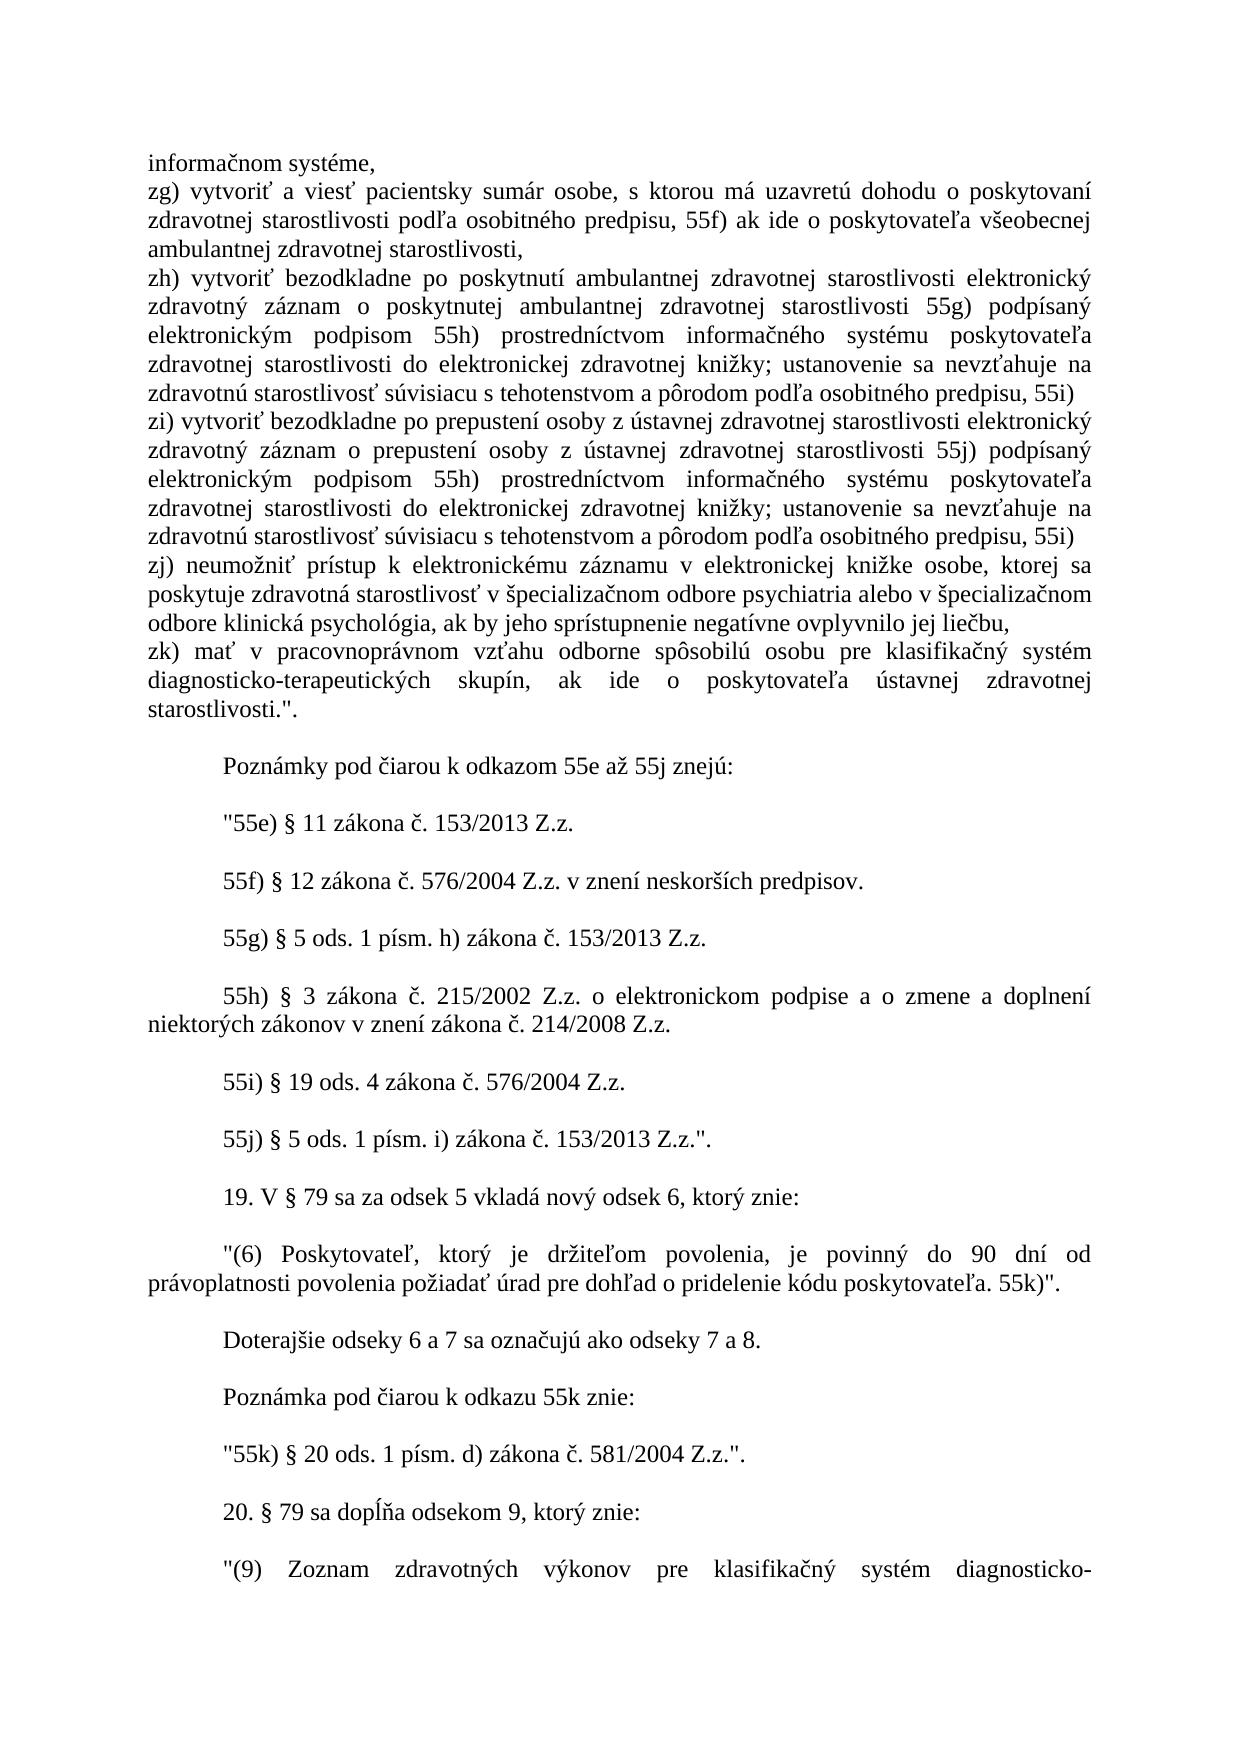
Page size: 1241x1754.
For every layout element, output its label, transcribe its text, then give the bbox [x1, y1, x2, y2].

text Poznámky pod čiarou k odkazom 55e až 55j znejú: [148, 751, 1092, 779]
text 19. V § 79 sa za odsek 5 vkladá nový odsek 6, ktorý znie: [148, 1182, 1092, 1211]
text 55h) § 3 zákona č. 215/2002 Z.z. o elektronickom podpise a o zmene a doplnení niektorých zákonov v znení zákona č. 214/2008 Z.z. [148, 981, 1092, 1038]
text zg) vytvoriť a viesť pacientsky sumár osobe, s ktorou má uzavretú dohodu o poskytovaní zdravotnej starostlivosti podľa osobitného predpisu, 55f) ak ide o poskytovateľa všeobecnej ambulantnej zdravotnej starostlivosti, [148, 176, 1092, 263]
text 55f) § 12 zákona č. 576/2004 Z.z. v znení neskorších predpisov. [148, 866, 1092, 894]
text zh) vytvoriť bezodkladne po poskytnutí ambulantnej zdravotnej starostlivosti elektronický zdravotný záznam o poskytnutej ambulantnej zdravotnej starostlivosti 55g) podpísaný elektronickým podpisom 55h) prostredníctvom informačného systému poskytovateľa zdravotnej starostlivosti do elektronickej zdravotnej knižky; ustanovenie sa nevzťahuje na zdravotnú starostlivosť súvisiacu s tehotenstvom a pôrodom podľa osobitného predpisu, 55i) [148, 263, 1092, 406]
text zj) neumožniť prístup k elektronickému záznamu v elektronickej knižke osobe, ktorej sa poskytuje zdravotná starostlivosť v špecializačnom odbore psychiatria alebo v špecializačnom odbore klinická psychológia, ak by jeho sprístupnenie negatívne ovplyvnilo jej liečbu, [148, 550, 1092, 636]
text 55i) § 19 ods. 4 zákona č. 576/2004 Z.z. [148, 1067, 1092, 1096]
text zk) mať v pracovnoprávnom vzťahu odborne spôsobilú osobu pre klasifikačný systém diagnosticko-terapeutických skupín, ak ide o poskytovateľa ústavnej zdravotnej starostlivosti.". [148, 636, 1092, 723]
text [148, 1554, 1092, 1583]
text "(6) Poskytovateľ, ktorý je držiteľom povolenia, je povinný do 90 dní od právoplatnosti povolenia požiadať úrad pre dohľad o pridelenie kódu poskytovateľa. 55k)". [148, 1239, 1092, 1297]
text zi) vytvoriť bezodkladne po prepustení osoby z ústavnej zdravotnej starostlivosti elektronický zdravotný záznam o prepustení osoby z ústavnej zdravotnej starostlivosti 55j) podpísaný elektronickým podpisom 55h) prostredníctvom informačného systému poskytovateľa zdravotnej starostlivosti do elektronickej zdravotnej knižky; ustanovenie sa nevzťahuje na zdravotnú starostlivosť súvisiacu s tehotenstvom a pôrodom podľa osobitného predpisu, 55i) [148, 406, 1092, 550]
text Doterajšie odseky 6 a 7 sa označujú ako odseky 7 a 8. [148, 1325, 1092, 1354]
text 20. § 79 sa dopĺňa odsekom 9, ktorý znie: [148, 1497, 1092, 1526]
text Poznámka pod čiarou k odkazu 55k znie: [148, 1382, 1092, 1411]
text "55k) § 20 ods. 1 písm. d) zákona č. 581/2004 Z.z.". [148, 1439, 1092, 1468]
text "55e) § 11 zákona č. 153/2013 Z.z. [148, 808, 1092, 837]
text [148, 148, 1092, 176]
text 55j) § 5 ods. 1 písm. i) zákona č. 153/2013 Z.z.". [148, 1124, 1092, 1153]
text 55g) § 5 ods. 1 písm. h) zákona č. 153/2013 Z.z. [148, 923, 1092, 952]
